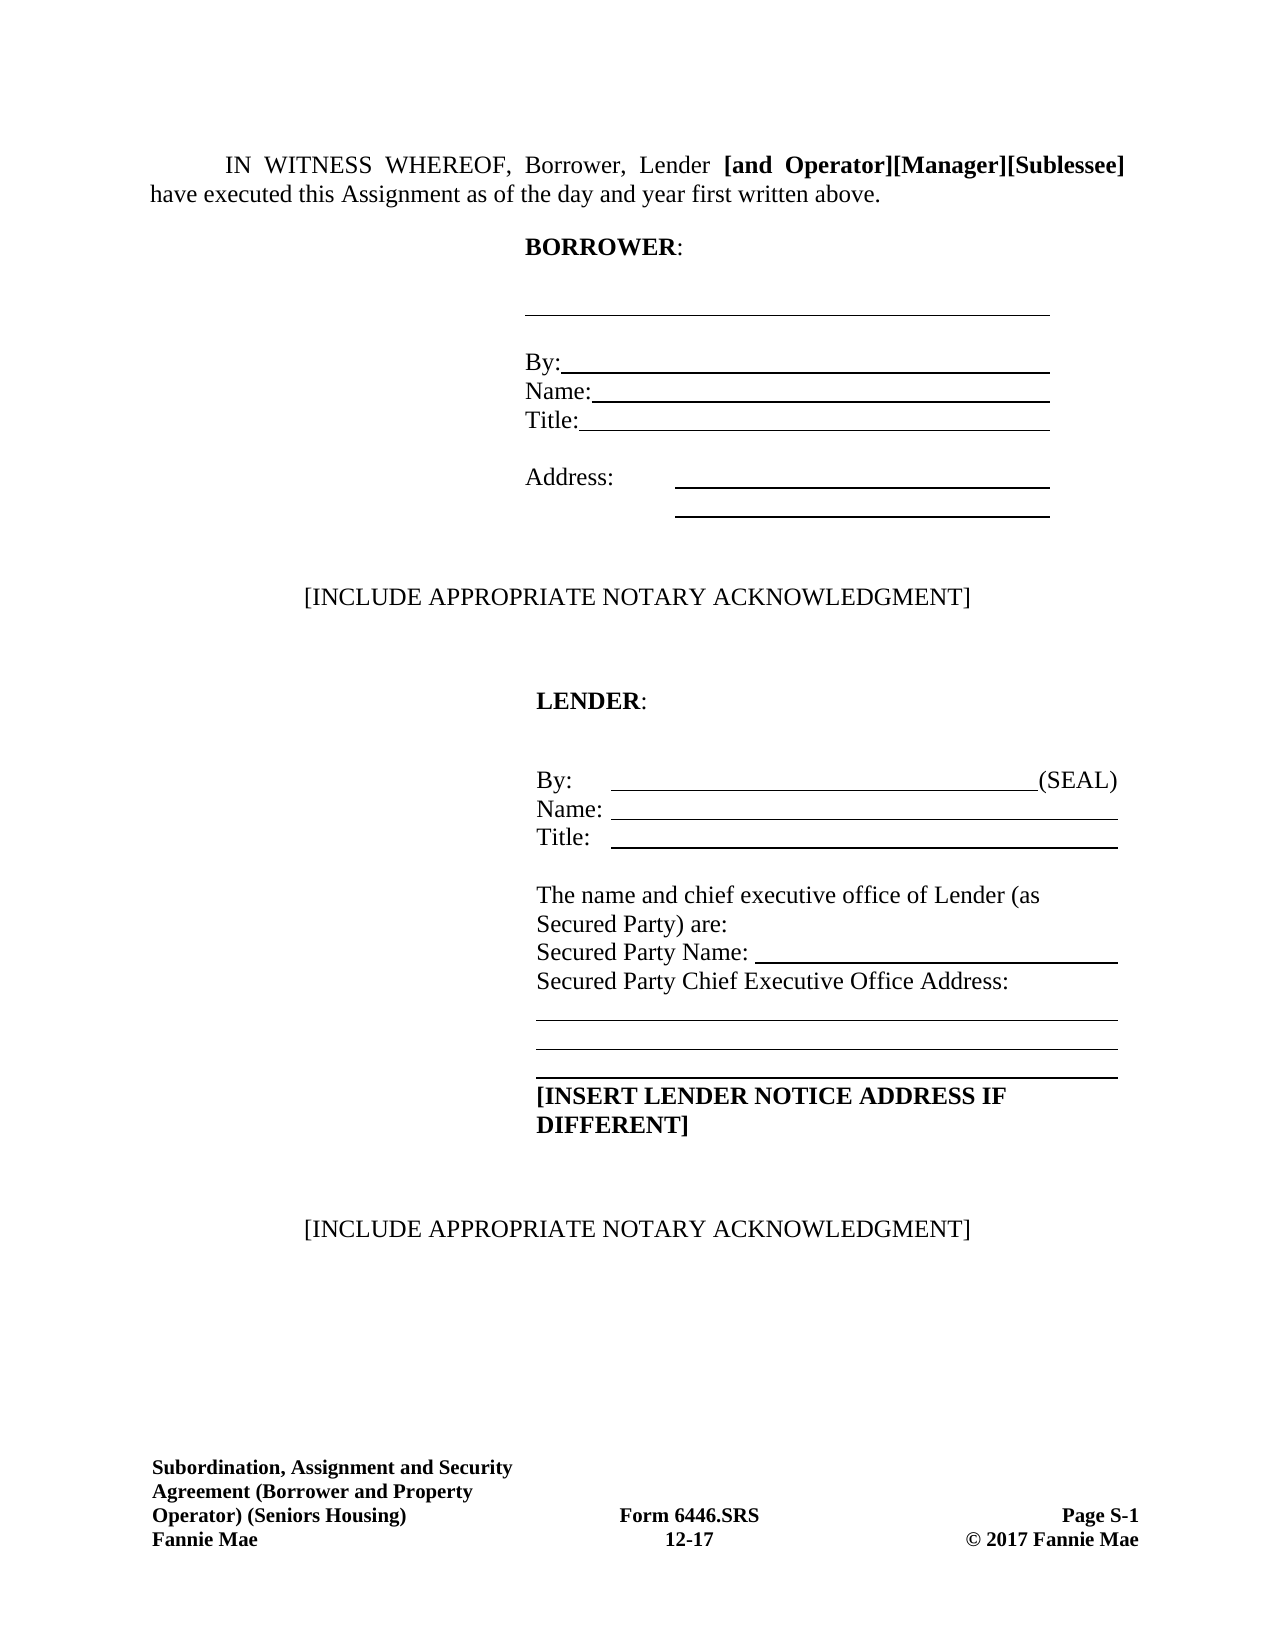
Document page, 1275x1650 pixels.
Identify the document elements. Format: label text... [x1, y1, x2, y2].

text BORROWER: [525, 232, 1125, 261]
text [INCLUDE APPROPRIATE NOTARY ACKNOWLEDGMENT] [150, 582, 1125, 611]
table_header LENDER: [525, 686, 1125, 715]
text By: [525, 347, 1125, 376]
text [INCLUDE APPROPRIATE NOTARY ACKNOWLEDGMENT] [150, 1214, 1125, 1242]
text Title: [525, 405, 1125, 434]
text Address: [525, 462, 1125, 491]
text Name: [525, 376, 1125, 405]
table_cell The name and chief executive office of Lender (as Secured Party) are: Secured Party Name: Secured Party Chief Executive Office Address: [INSERT LENDER NOTICE ADDRESS IF DIFFERENT] [525, 880, 1125, 1164]
text IN WITNESS WHEREOF, Borrower, Lender [and Operator][Manager][Sublessee] have executed this Assignment as of the day and year first written above. [150, 150, 1125, 207]
table_cell By: (SEAL) Name: Title: [525, 715, 1125, 880]
